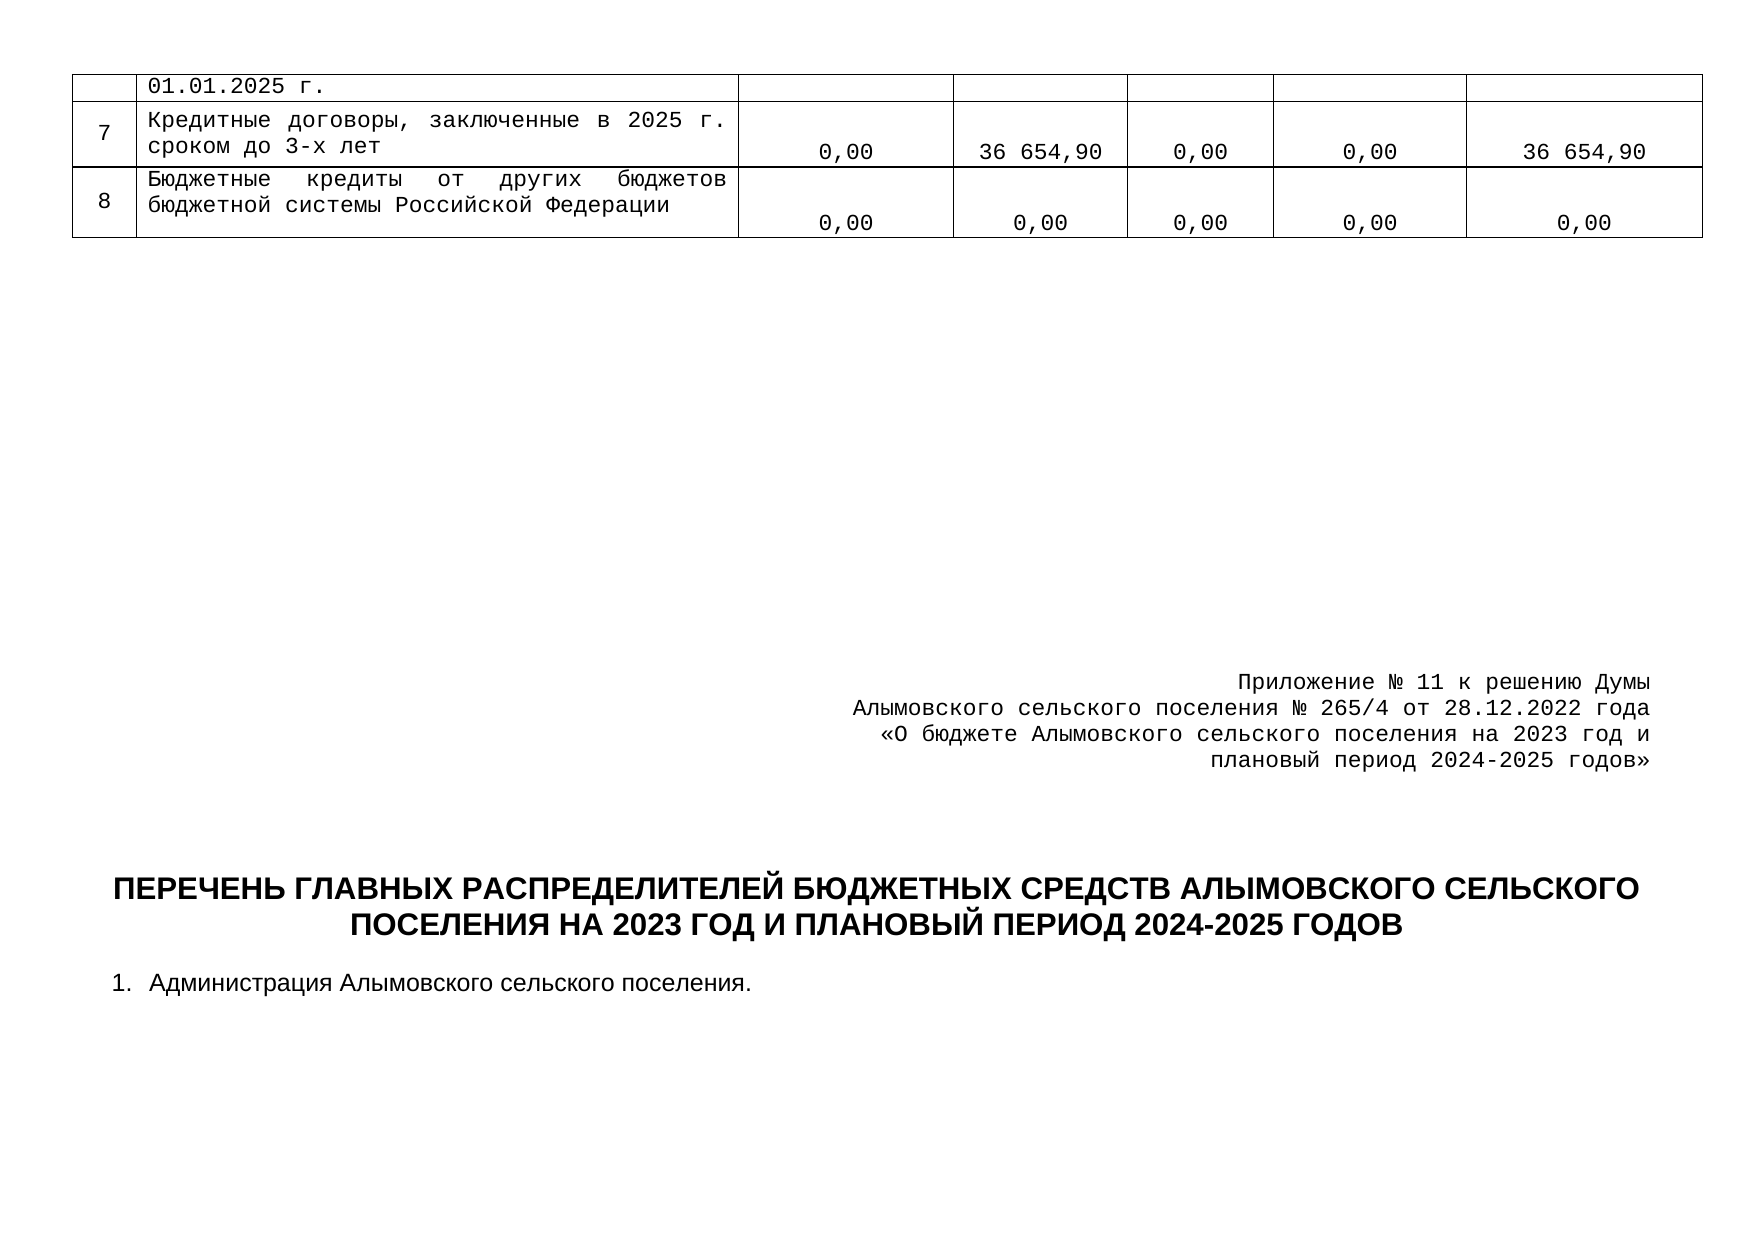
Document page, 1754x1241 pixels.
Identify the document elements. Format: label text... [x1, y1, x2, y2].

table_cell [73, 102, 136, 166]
text ПЕРЕЧЕНЬ ГЛАВНЫХ РАСПРЕДЕЛИТЕЛЕЙ БЮДЖЕТНЫХ СРЕДСТВ АЛЫМОВСКОГО СЕЛЬСКОГО ПОСЕЛЕНИЯ НА 2023 ГОД И ПЛАНОВЫЙ ПЕРИОД 2024-2025 ГОДОВ [74, 870, 1680, 942]
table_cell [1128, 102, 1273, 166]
list Администрация Алымовского сельского поселения. [111, 968, 1680, 997]
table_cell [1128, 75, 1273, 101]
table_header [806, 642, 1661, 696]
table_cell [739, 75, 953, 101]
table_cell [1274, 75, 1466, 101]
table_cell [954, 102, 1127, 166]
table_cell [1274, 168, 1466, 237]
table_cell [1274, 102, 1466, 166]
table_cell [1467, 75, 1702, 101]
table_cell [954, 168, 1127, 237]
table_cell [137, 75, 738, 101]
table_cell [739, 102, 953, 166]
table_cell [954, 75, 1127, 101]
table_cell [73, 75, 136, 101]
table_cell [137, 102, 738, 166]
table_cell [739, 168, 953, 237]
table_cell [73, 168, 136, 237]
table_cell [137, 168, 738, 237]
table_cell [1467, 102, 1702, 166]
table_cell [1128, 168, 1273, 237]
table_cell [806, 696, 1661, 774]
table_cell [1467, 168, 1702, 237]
